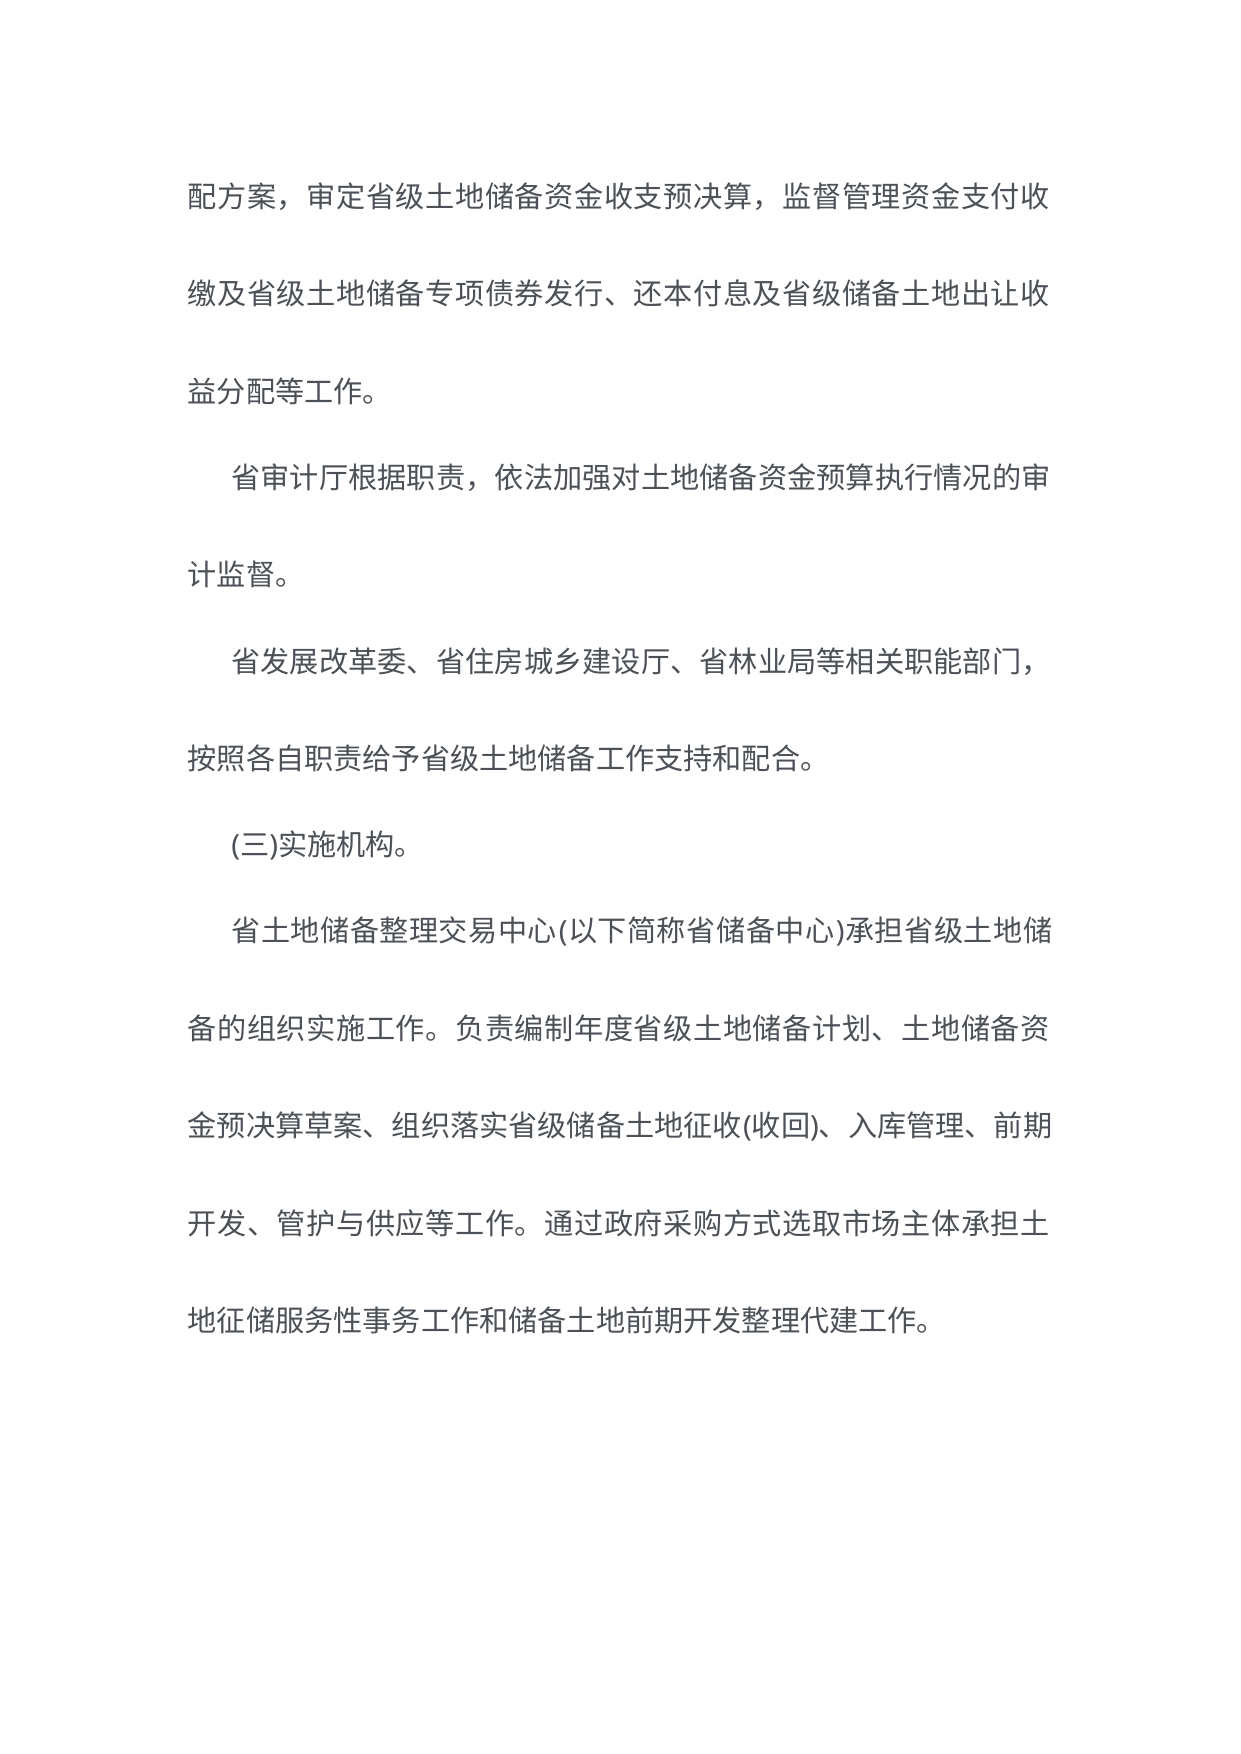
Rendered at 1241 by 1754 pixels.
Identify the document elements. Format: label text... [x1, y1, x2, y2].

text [187, 162, 1053, 422]
text 省审计厅根据职责，依法加强对土地储备资金预算执行情况的审计监督。 [187, 443, 1053, 606]
text (三)实施机构。 [187, 810, 1053, 875]
text 省土地储备整理交易中心(以下简称省储备中心)承担省级土地储备的组织实施工作。负责编制年度省级土地储备计划、土地储备资金预决算草案、组织落实省级储备土地征收(收回)、入库管理、前期开发、管护与供应等工作。通过政府采购方式选取市场主体承担土地征储服务性事务工作和储备土地前期开发整理代建工作。 [187, 897, 1053, 1352]
text 省发展改革委、省住房城乡建设厅、省林业局等相关职能部门，按照各自职责给予省级土地储备工作支持和配合。 [187, 627, 1053, 789]
